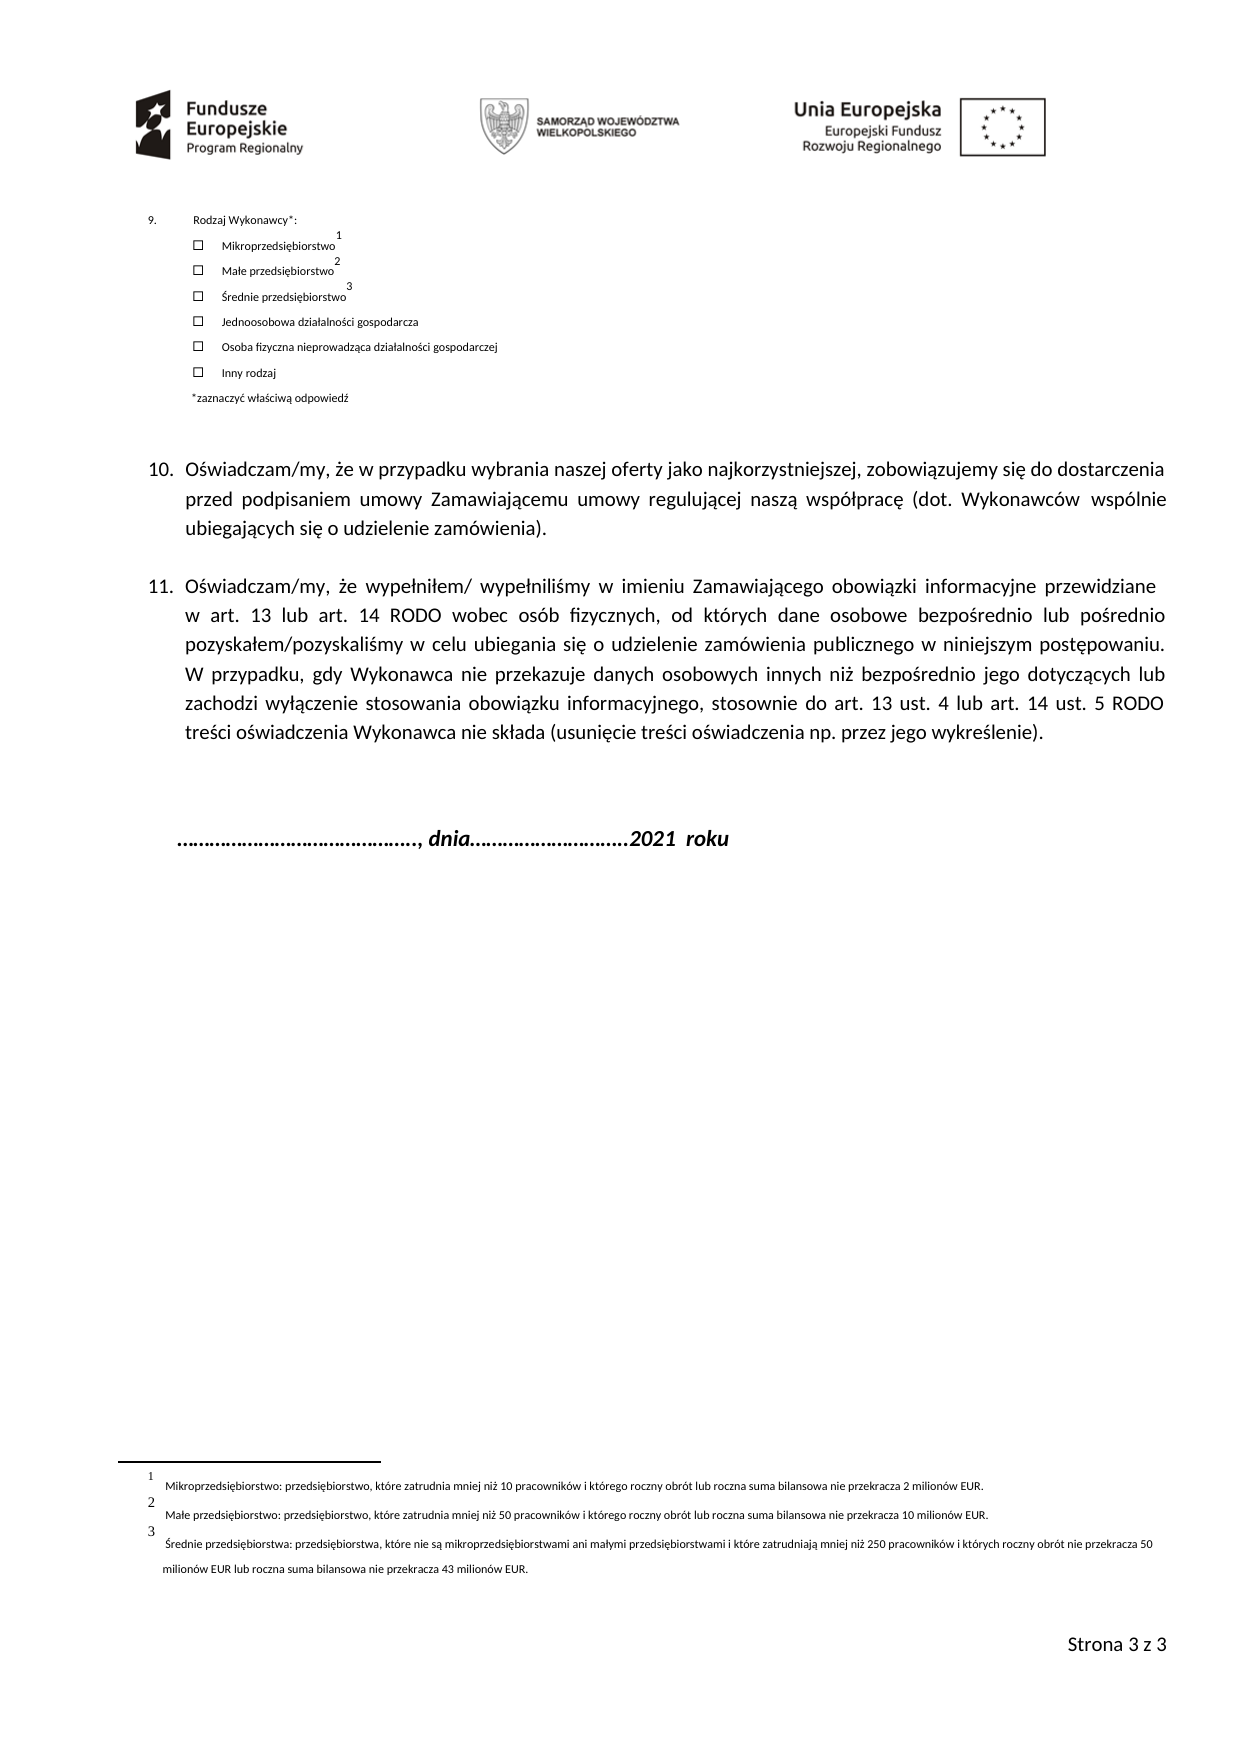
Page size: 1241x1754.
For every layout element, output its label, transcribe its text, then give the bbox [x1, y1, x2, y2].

list Inny rodzaj [192, 355, 1167, 380]
picture [118, 73, 1064, 177]
list Osoba fizyczna nieprowadząca działalności gospodarczej [192, 329, 1167, 355]
text Mikroprzedsiębiorstwo [192, 228, 1167, 253]
text 9. Rodzaj Wykonawcy*: [148, 202, 1167, 228]
list Oświadczam/my, że wypełniłem/ wypełniliśmy w imieniu Zamawiającego obowiązki informacyjne przewidziane w art. 13 lub art. 14 RODO wobec osób fizycznych, od których dane osobowe bezpośrednio lub pośrednio pozyskałem/pozyskaliśmy w celu ubiegania się o udzielenie zamówienia publicznego w niniejszym postępowaniu. W przypadku, gdy Wykonawca nie przekazuje danych osobowych innych niż bezpośrednio jego dotyczących lub zachodzi wyłączenie stosowania obowiązku informacyjnego, stosownie do art. 13 ust. 4 lub art. 14 ust. 5 RODO treści oświadczenia Wykonawca nie składa (usunięcie treści oświadczenia np. przez jego wykreślenie). [148, 573, 1167, 744]
list Małe przedsiębiorstwo [192, 253, 1167, 279]
text …………………………………….., dnia………………………..2021 roku [177, 824, 1167, 853]
list Jednoosobowa działalności gospodarcza [192, 304, 1167, 329]
text *zaznaczyć właściwą odpowiedź [177, 380, 1167, 406]
list Średnie przedsiębiorstwo [192, 279, 1167, 304]
list Oświadczam/my, że w przypadku wybrania naszej oferty jako najkorzystniejszej, zobowiązujemy się do dostarczenia przed podpisaniem umowy Zamawiającemu umowy regulującej naszą współpracę (dot. Wykonawców wspólnie ubiegających się o udzielenie zamówienia). [148, 457, 1167, 540]
